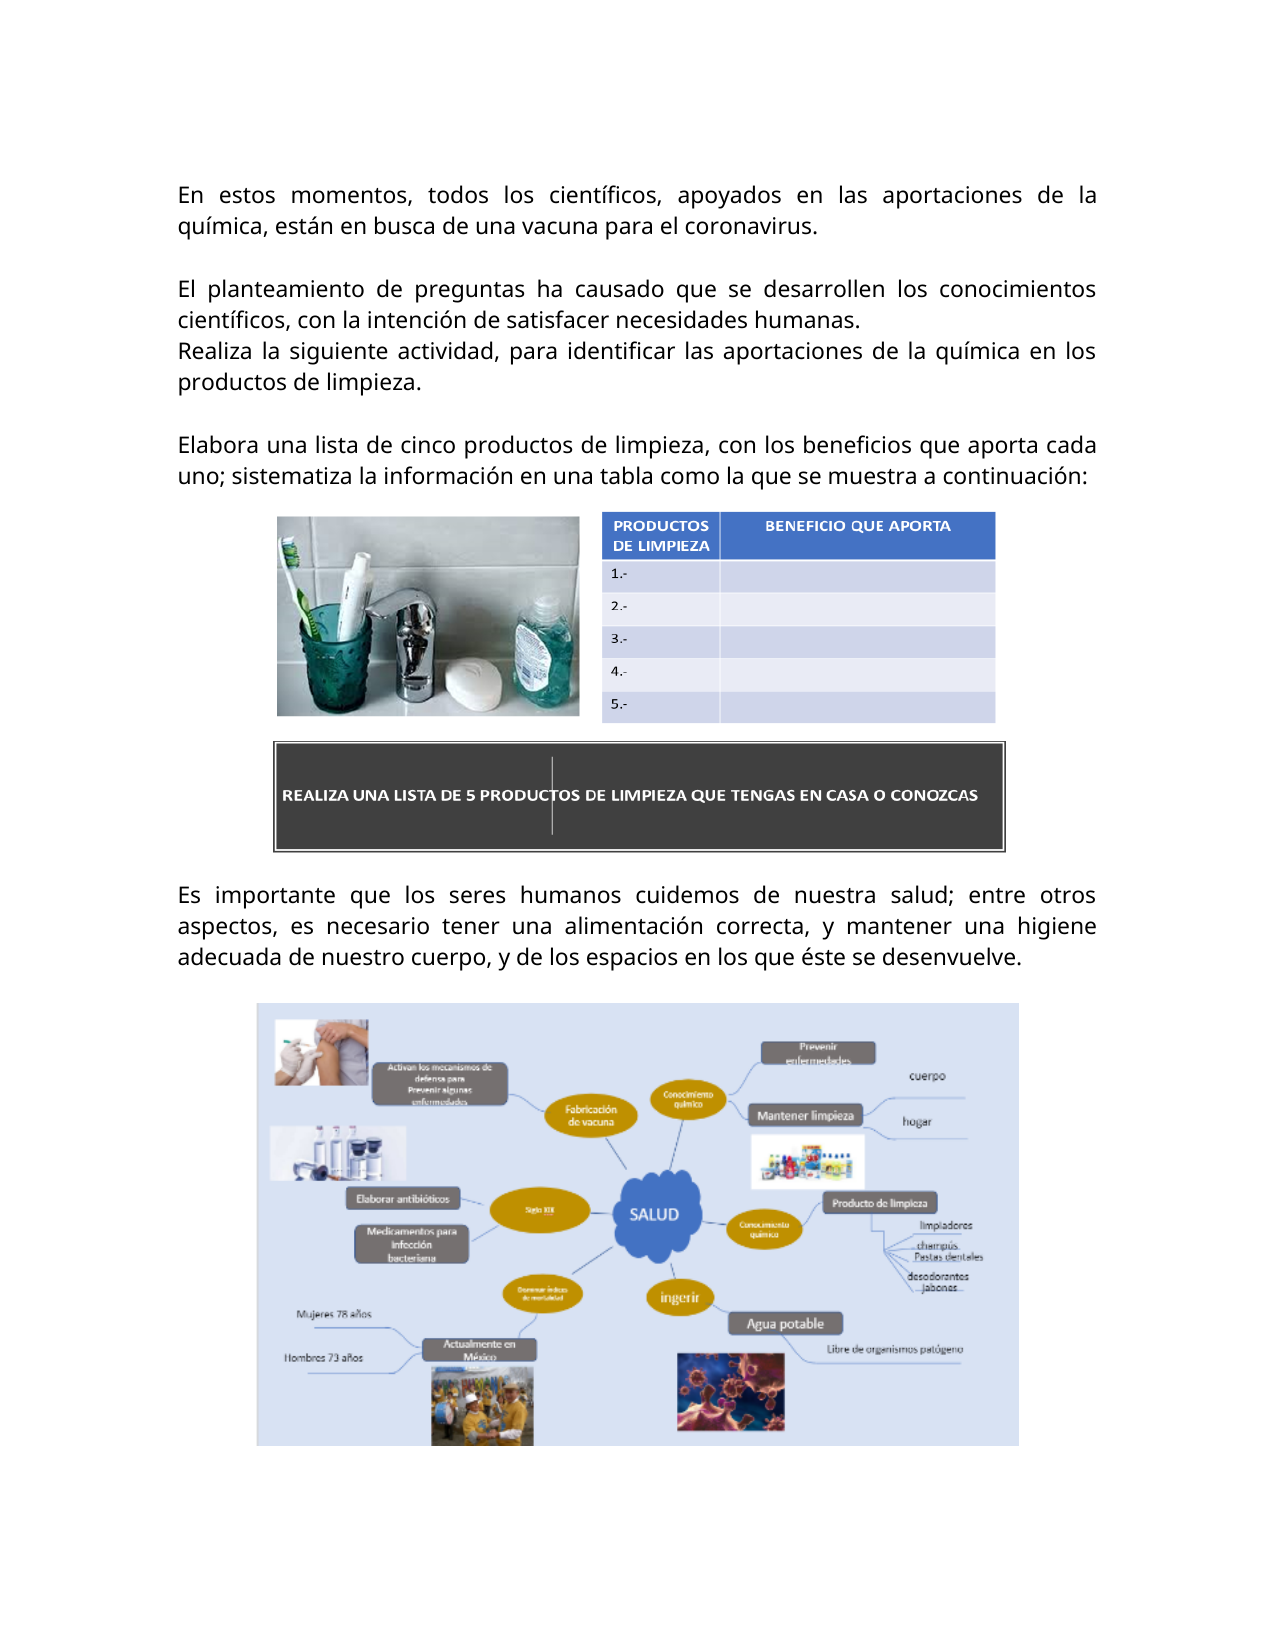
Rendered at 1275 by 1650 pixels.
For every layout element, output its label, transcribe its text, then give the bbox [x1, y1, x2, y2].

text Elabora una lista de cinco productos de limpieza, con los beneficios que aporta cada uno; sistematiza la información en una tabla como la que se muestra a continuación: [177, 429, 1098, 491]
picture [256, 1003, 1019, 1446]
text En estos momentos, todos los científicos, apoyados en las aportaciones de la química, están en busca de una vacuna para el coronavirus. [177, 179, 1098, 241]
text El planteamiento de preguntas ha causado que se desarrollen los conocimientos científicos, con la intención de satisfacer necesidades humanas. [177, 273, 1098, 335]
picture [251, 491, 1024, 879]
text Realiza la siguiente actividad, para identificar las aportaciones de la química en los productos de limpieza. [177, 335, 1098, 398]
text Es importante que los seres humanos cuidemos de nuestra salud; entre otros aspectos, es necesario tener una alimentación correcta, y mantener una higiene adecuada de nuestro cuerpo, y de los espacios en los que éste se desenvuelve. [177, 879, 1098, 973]
